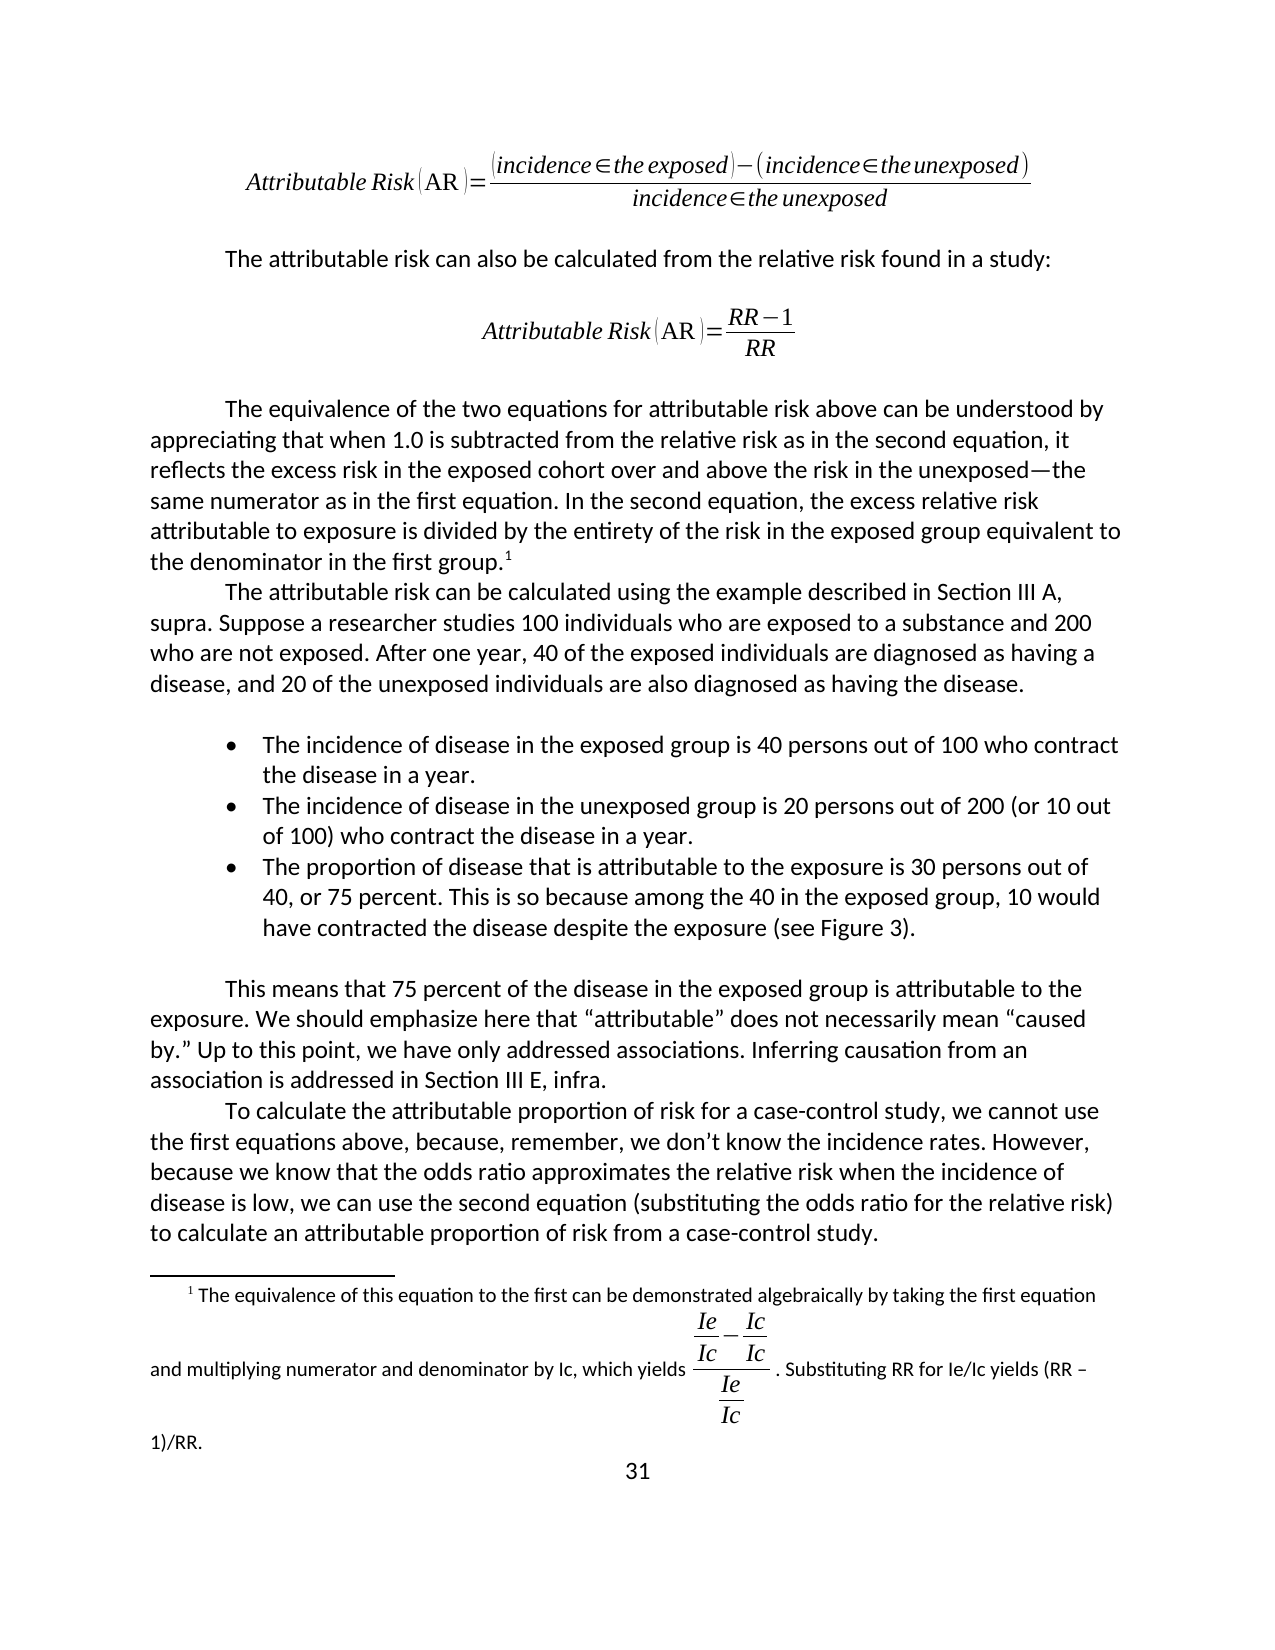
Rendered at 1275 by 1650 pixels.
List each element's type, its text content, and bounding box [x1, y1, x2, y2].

text The equivalence of the two equations for attributable risk above can be understood by appreciating that when 1.0 is subtracted from the relative risk as in the second equation, it reflects the excess risk in the exposed cohort over and above the risk in the unexposed—the same numerator as in the first equation. In the second equation, the excess relative risk attributable to exposure is divided by the entirety of the risk in the exposed group equivalent to the denominator in the first group. [150, 393, 1125, 576]
text To calculate the attributable proportion of risk for a case-control study, we cannot use the first equations above, because, remember, we don’t know the incidence rates. However, because we know that the odds ratio approximates the relative risk when the incidence of disease is low, we can use the second equation (substituting the odds ratio for the relative risk) to calculate an attributable proportion of risk from a case-control study. [150, 1095, 1125, 1248]
text • The proportion of disease that is attributable to the exposure is 30 persons out of 40, or 75 percent. This is so because among the 40 in the exposed group, 10 would have contracted the disease despite the exposure (see Figure 3). [225, 851, 1125, 943]
text • The incidence of disease in the exposed group is 40 persons out of 100 who contract the disease in a year. [225, 729, 1125, 790]
text The attributable risk can be calculated using the example described in Section III A, supra. Suppose a researcher studies 100 individuals who are exposed to a substance and 200 who are not exposed. After one year, 40 of the exposed individuals are diagnosed as having a disease, and 20 of the unexposed individuals are also diagnosed as having the disease. [150, 576, 1125, 698]
text The attributable risk can also be calculated from the relative risk found in a study: [150, 243, 1125, 273]
text • The incidence of disease in the unexposed group is 20 persons out of 200 (or 10 out of 100) who contract the disease in a year. [225, 790, 1125, 851]
text This means that 75 percent of the disease in the exposed group is attributable to the exposure. We should emphasize here that “attributable” does not necessarily mean “caused by.” Up to this point, we have only addressed associations. Inferring causation from an association is addressed in Section III E, infra. [150, 973, 1125, 1095]
